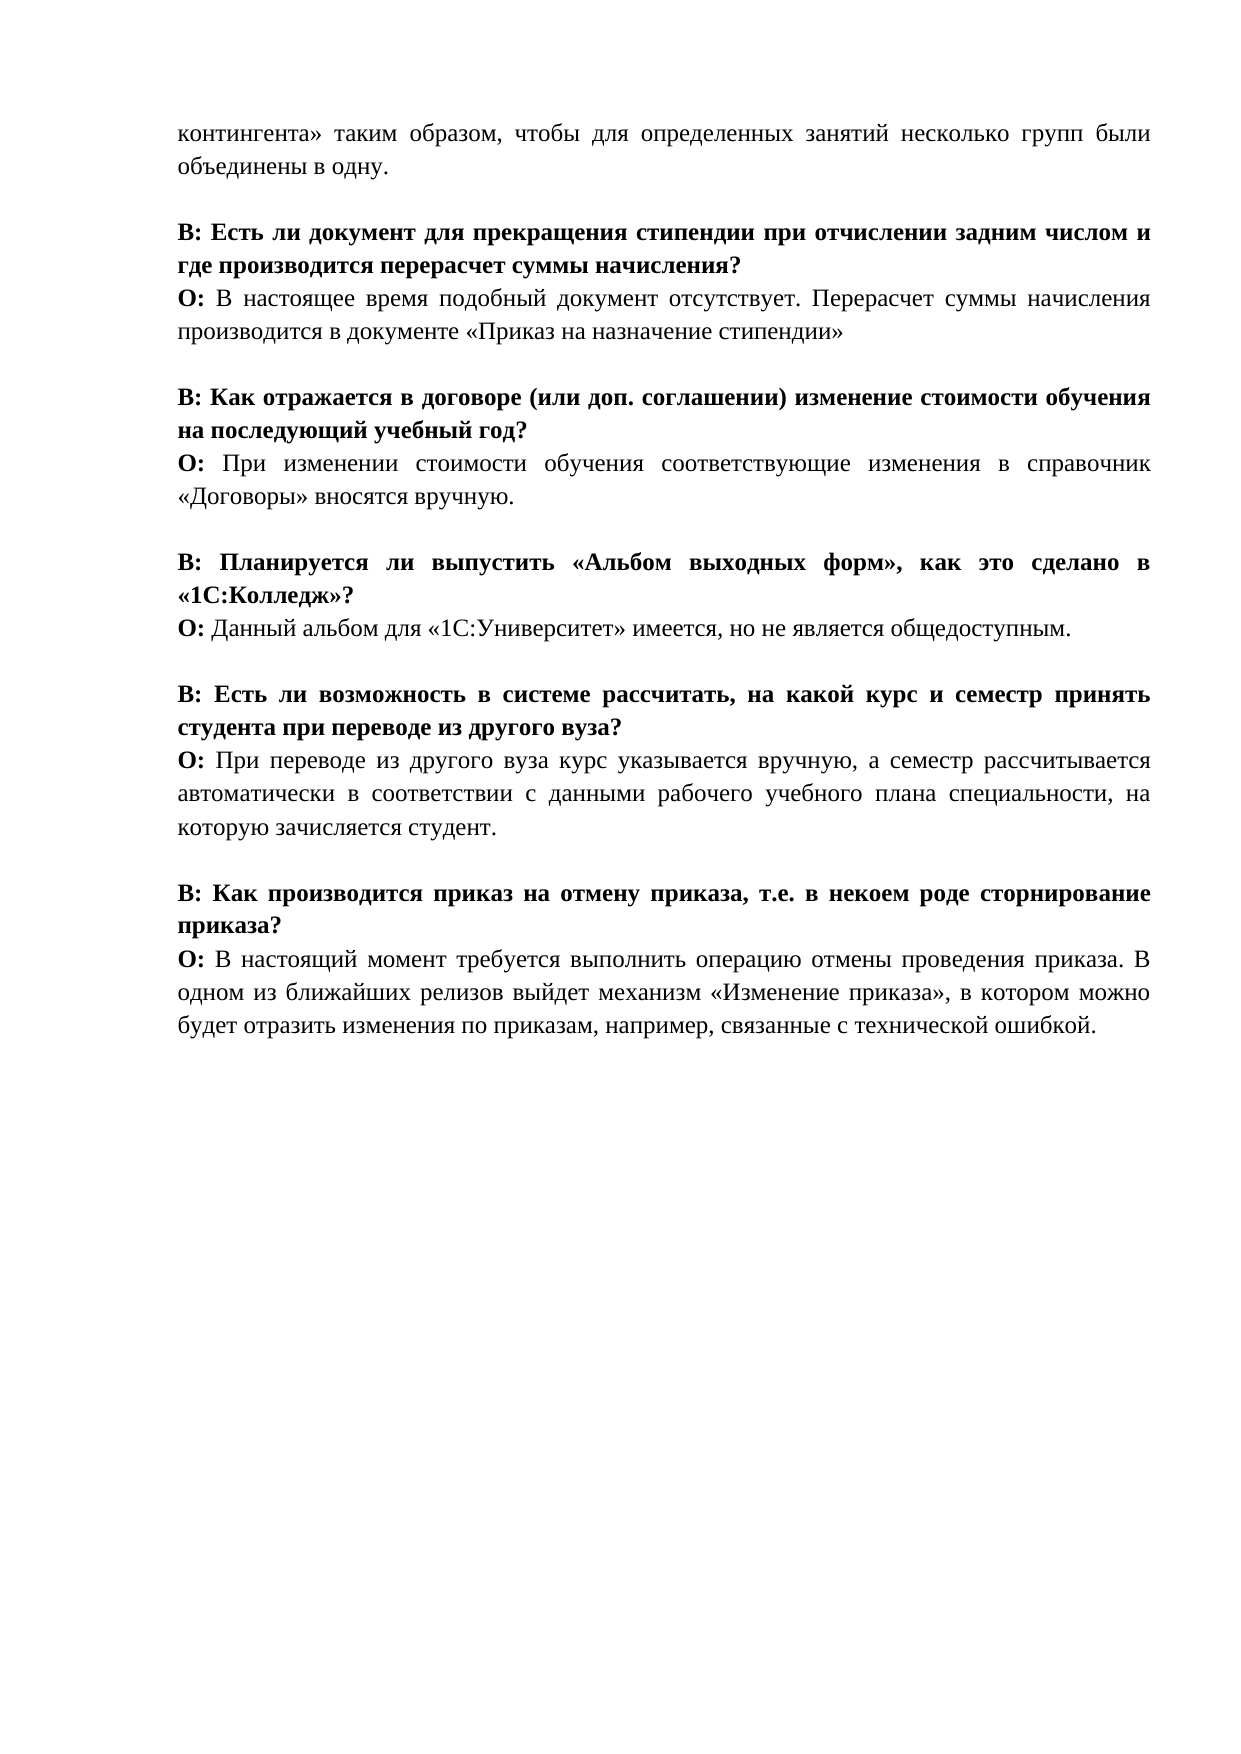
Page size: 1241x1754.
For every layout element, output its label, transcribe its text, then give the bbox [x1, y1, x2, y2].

text О: При переводе из другого вуза курс указывается вручную, а семестр рассчитывается автоматически в соответствии с данными рабочего учебного плана специальности, на которую зачисляется студент. [177, 746, 1152, 840]
text В: Планируется ли выпустить «Альбом выходных форм», как это сделано в «1С:Колледж»? [177, 547, 1152, 609]
text В: Есть ли возможность в системе рассчитать, на какой курс и семестр принять студента при переводе из другого вуза? [177, 679, 1152, 741]
text О: В настоящее время подобный документ отсутствует. Перерасчет суммы начисления производится в документе «Приказ на назначение стипендии» [177, 283, 1152, 345]
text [177, 118, 1152, 180]
text В: Есть ли документ для прекращения стипендии при отчислении задним числом и где производится перерасчет суммы начисления? [177, 217, 1152, 279]
text О: При изменении стоимости обучения соответствующие изменения в справочник «Договоры» вносятся вручную. [177, 448, 1152, 510]
text В: Как отражается в договоре (или доп. соглашении) изменение стоимости обучения на последующий учебный год? [177, 382, 1152, 444]
text О: В настоящий момент требуется выполнить операцию отмены проведения приказа. В одном из ближайших релизов выйдет механизм «Изменение приказа», в котором можно будет отразить изменения по приказам, например, связанные с технической ошибкой. [177, 944, 1152, 1038]
text В: Как производится приказ на отмену приказа, т.е. в некоем роде сторнирование приказа? [177, 878, 1152, 939]
text О: Данный альбом для «1С:Университет» имеется, но не является общедоступным. [177, 613, 1152, 642]
